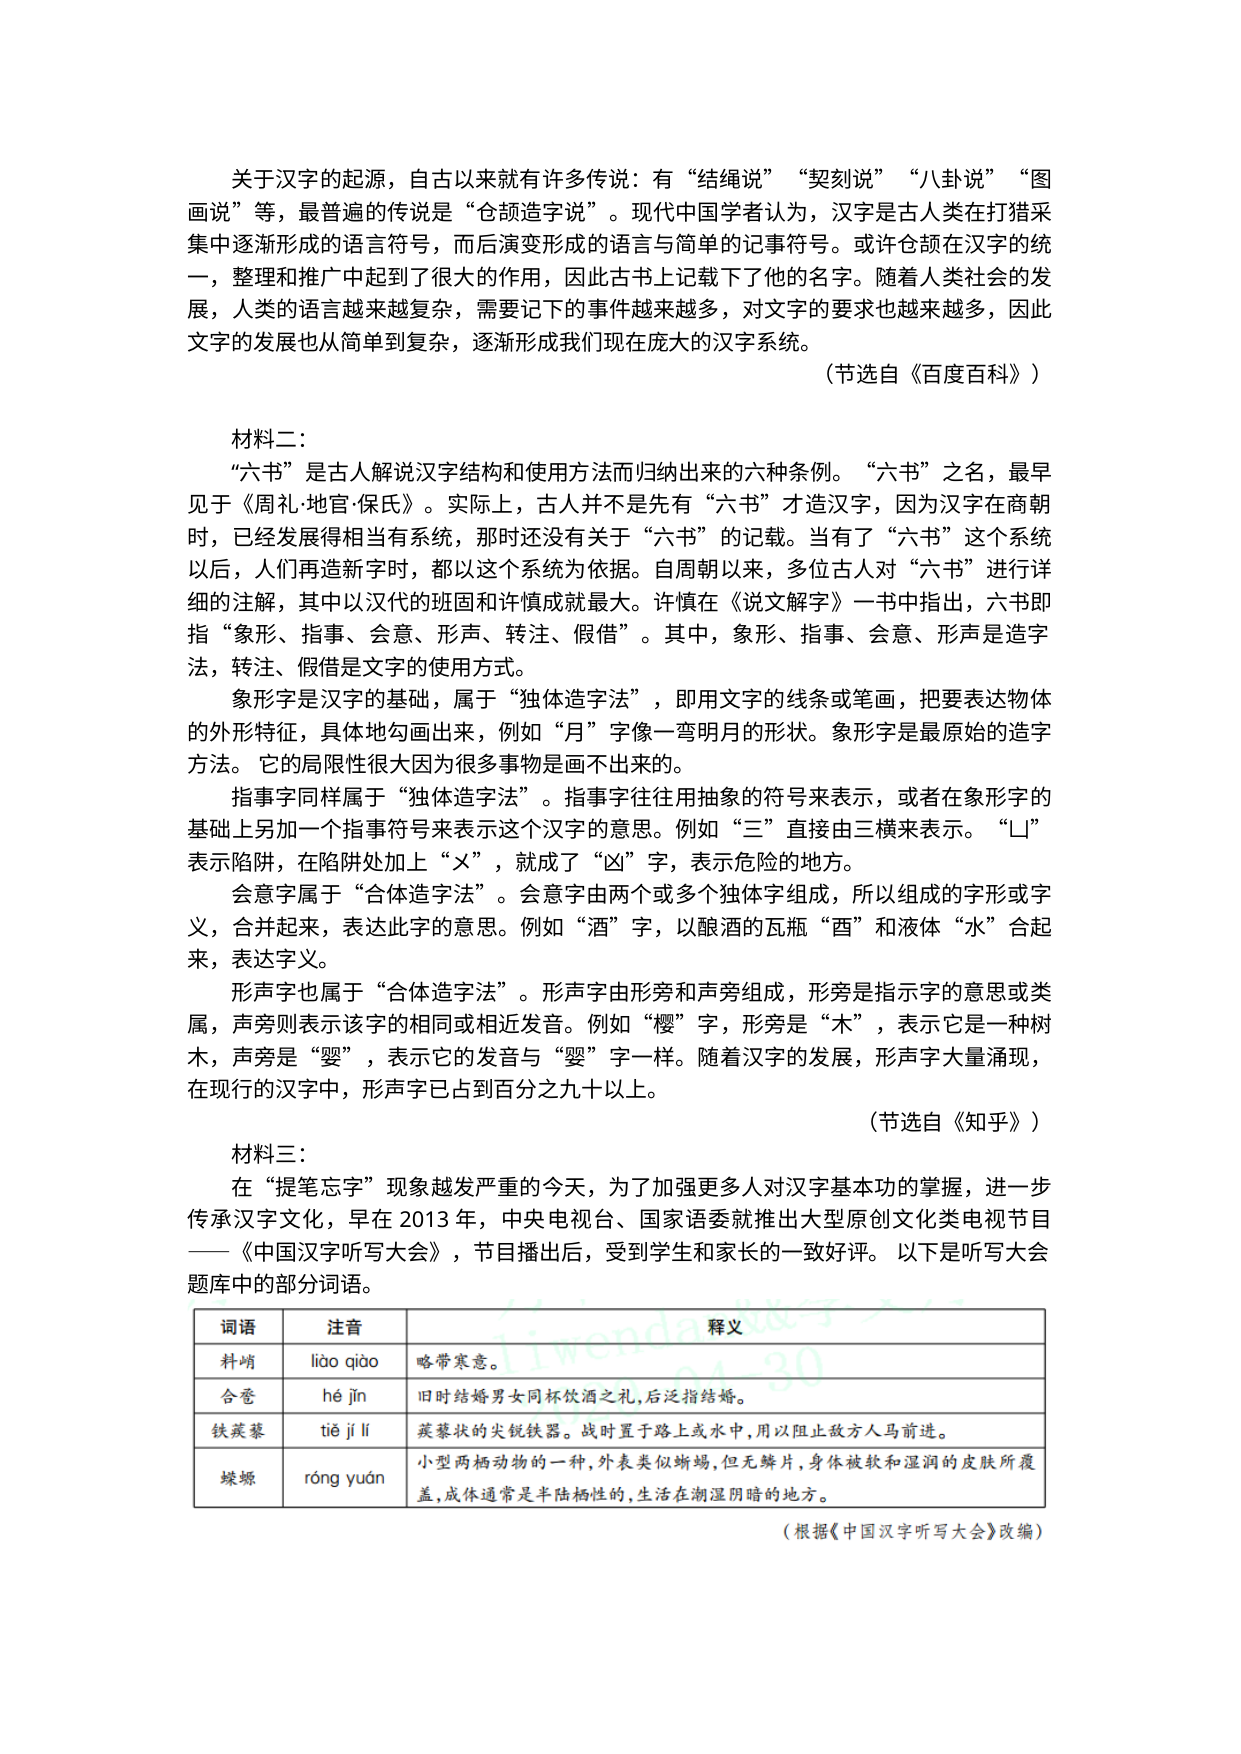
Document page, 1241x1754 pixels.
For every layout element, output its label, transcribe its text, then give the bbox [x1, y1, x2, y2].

text 关于汉字的起源，自古以来就有许多传说：有“结绳说”“契刻说”“八卦说”“图画说”等，最普遍的传说是“仓颉造字说”。现代中国学者认为，汉字是古人类在打猎采集中逐渐形成的语言符号，而后演变形成的语言与简单的记事符号。或许仓颉在汉字的统一，整理和推广中起到了很大的作用，因此古书上记载下了他的名字。随着人类社会的发展，人类的语言越来越复杂，需要记下的事件越来越多，对文字的要求也越来越多，因此文字的发展也从简单到复杂，逐渐形成我们现在庞大的汉字系统。 [187, 162, 1053, 357]
text （节选自《知乎》） [187, 1104, 1053, 1137]
text “六书”是古人解说汉字结构和使用方法而归纳出来的六种条例。“六书”之名，最早见于《周礼·地官·保氏》。实际上，古人并不是先有“六书”才造汉字，因为汉字在商朝时，已经发展得相当有系统，那时还没有关于“六书”的记载。当有了“六书”这个系统以后，人们再造新字时，都以这个系统为依据。自周朝以来，多位古人对“六书”进行详细的注解，其中以汉代的班固和许慎成就最大。许慎在《说文解字》一书中指出，六书即指“象形、指事、会意、形声、转注、假借”。其中，象形、指事、会意、形声是造字法，转注、假借是文字的使用方式。 [187, 454, 1053, 682]
text 材料二： [187, 422, 1053, 454]
text 材料三： [187, 1137, 1053, 1169]
text 形声字也属于“合体造字法”。形声字由形旁和声旁组成，形旁是指示字的意思或类属，声旁则表示该字的相同或相近发音。例如“樱”字，形旁是“木”，表示它是一种树木，声旁是“婴”，表示它的发音与“婴”字一样。随着汉字的发展，形声字大量涌现，在现行的汉字中，形声字已占到百分之九十以上。 [187, 974, 1053, 1104]
text 在“提笔忘字”现象越发严重的今天，为了加强更多人对汉字基本功的掌握，进一步传承汉字文化，早在2013年，中央电视台、国家语委就推出大型原创文化类电视节目——《中国汉字听写大会》，节目播出后，受到学生和家长的一致好评。 以下是听写大会题库中的部分词语。 [187, 1169, 1053, 1299]
text 指事字同样属于“独体造字法”。指事字往往用抽象的符号来表示，或者在象形字的基础上另加一个指事符号来表示这个汉字的意思。例如“三”直接由三横来表示。“凵”表示陷阱，在陷阱处加上“メ”，就成了“凶”字，表示危险的地方。 [187, 779, 1053, 877]
text 会意字属于“合体造字法”。会意字由两个或多个独体字组成，所以组成的字形或字义，合并起来，表达此字的意思。例如“酒”字，以酿酒的瓦瓶“酉”和液体“水”合起来，表达字义。 [187, 877, 1053, 974]
picture [187, 1299, 1053, 1554]
text 象形字是汉字的基础，属于“独体造字法”，即用文字的线条或笔画，把要表达物体的外形特征，具体地勾画出来，例如“月”字像一弯明月的形状。象形字是最原始的造字方法。 它的局限性很大因为很多事物是画不出来的。 [187, 682, 1053, 779]
text （节选自《百度百科》） [187, 357, 1053, 389]
